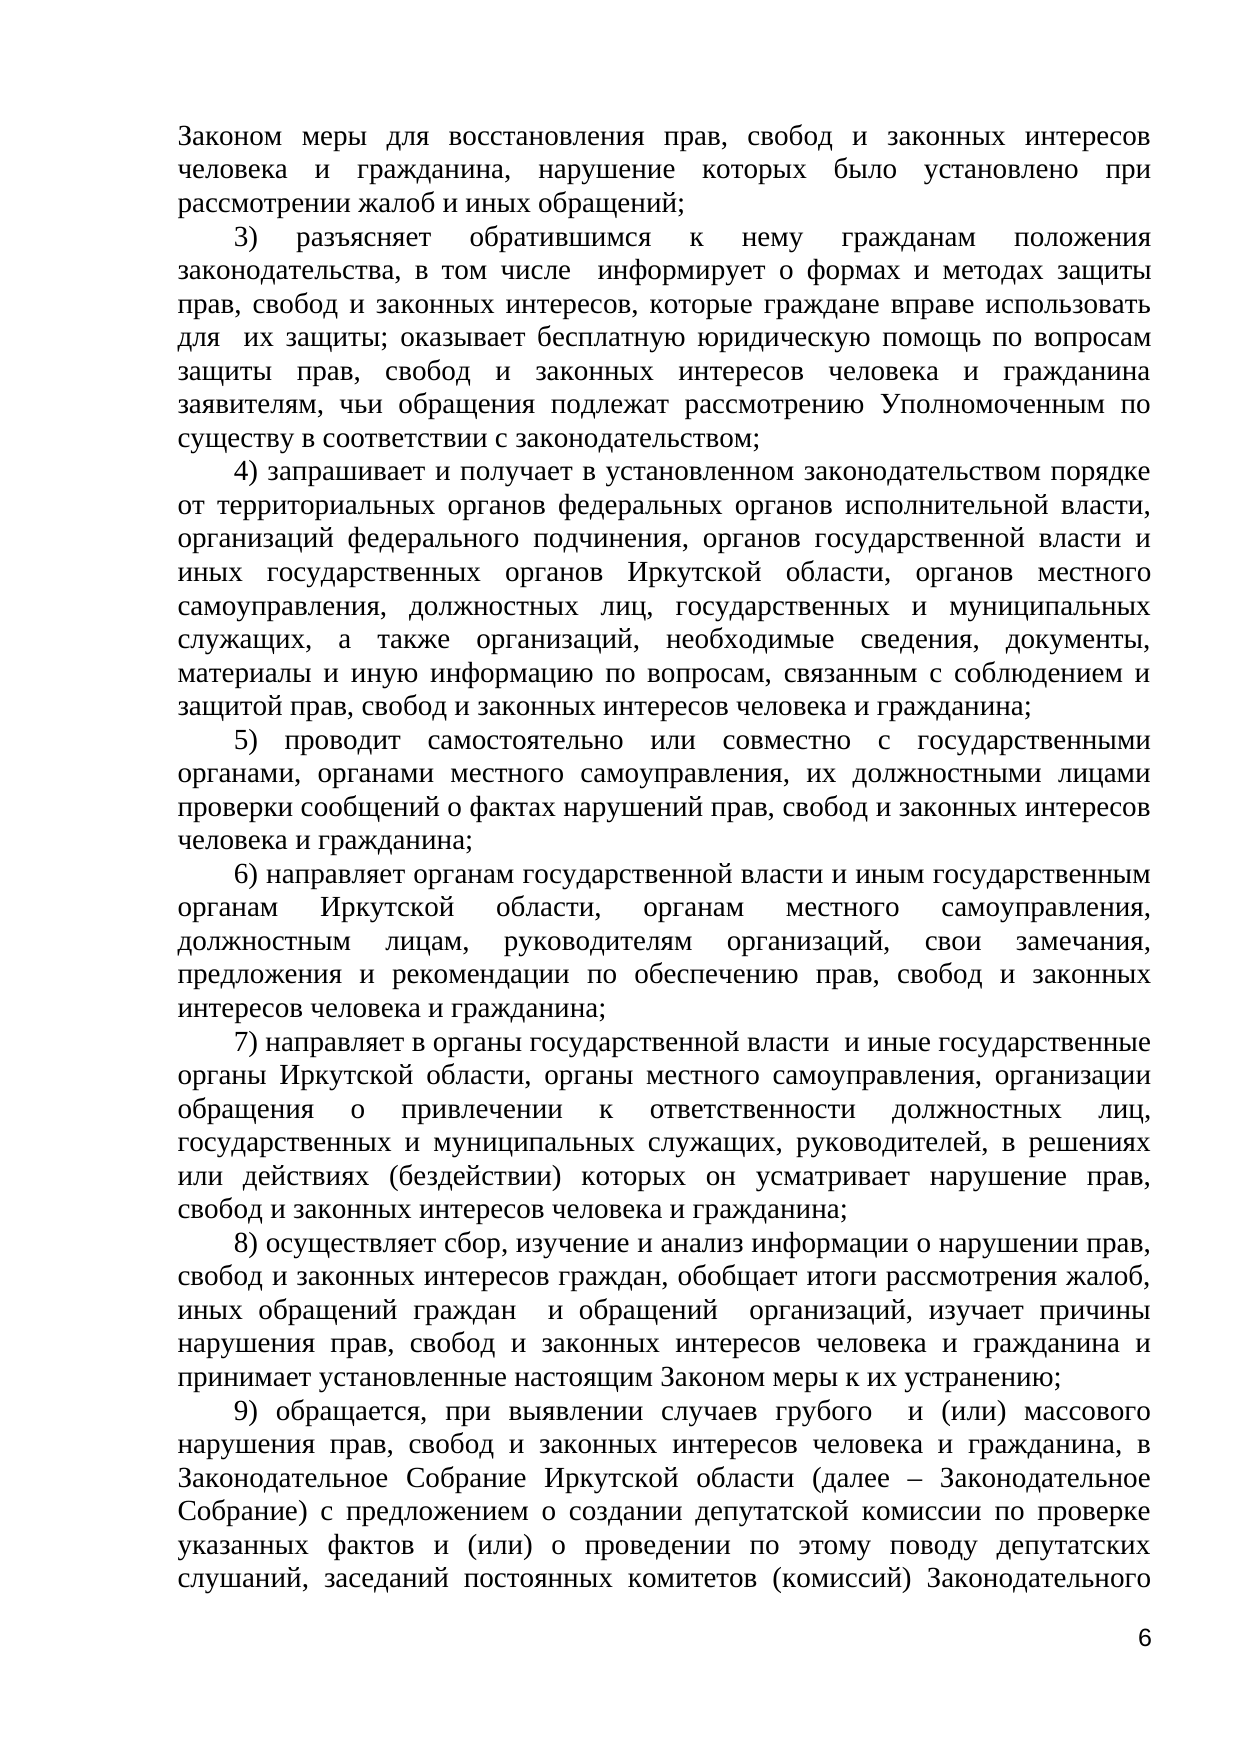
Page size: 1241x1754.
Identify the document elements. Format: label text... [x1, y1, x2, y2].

text 3) разъясняет обратившимся к нему гражданам положения законодательства, в том числе информирует о формах и методах защиты прав, свобод и законных интересов, которые граждане вправе использовать для их защиты; оказывает бесплатную юридическую помощь по вопросам защиты прав, свобод и законных интересов человека и гражданина заявителям, чьи обращения подлежат рассмотрению Уполномоченным по существу в соответствии с законодательством; [177, 219, 1152, 453]
text 6) направляет органам государственной власти и иным государственным органам Иркутской области, органам местного самоуправления, должностным лицам, руководителям организаций, свои замечания, предложения и рекомендации по обеспечению прав, свобод и законных интересов человека и гражданина; [177, 856, 1152, 1024]
text 5) проводит самостоятельно или совместно с государственными органами, органами местного самоуправления, их должностными лицами проверки сообщений о фактах нарушений прав, свобод и законных интересов человека и гражданина; [177, 722, 1152, 856]
text 7) направляет в органы государственной власти и иные государственные органы Иркутской области, органы местного самоуправления, организации обращения о привлечении к ответственности должностных лиц, государственных и муниципальных служащих, руководителей, в решениях или действиях (бездействии) которых он усматривает нарушение прав, свобод и законных интересов человека и гражданина; [177, 1024, 1152, 1225]
text 8) осуществляет сбор, изучение и анализ информации о нарушении прав, свобод и законных интересов граждан, обобщает итоги рассмотрения жалоб, иных обращений граждан и обращений организаций, изучает причины нарушения прав, свобод и законных интересов человека и гражданина и принимает установленные настоящим Законом меры к их устранению; [177, 1225, 1152, 1393]
text 4) запрашивает и получает в установленном законодательством порядке от территориальных органов федеральных органов исполнительной власти, организаций федерального подчинения, органов государственной власти и иных государственных органов Иркутской области, органов местного самоуправления, должностных лиц, государственных и муниципальных служащих, а также организаций, необходимые сведения, документы, материалы и иную информацию по вопросам, связанным с соблюдением и защитой прав, свобод и законных интересов человека и гражданина; [177, 453, 1152, 722]
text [177, 1393, 1152, 1594]
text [177, 118, 1152, 219]
